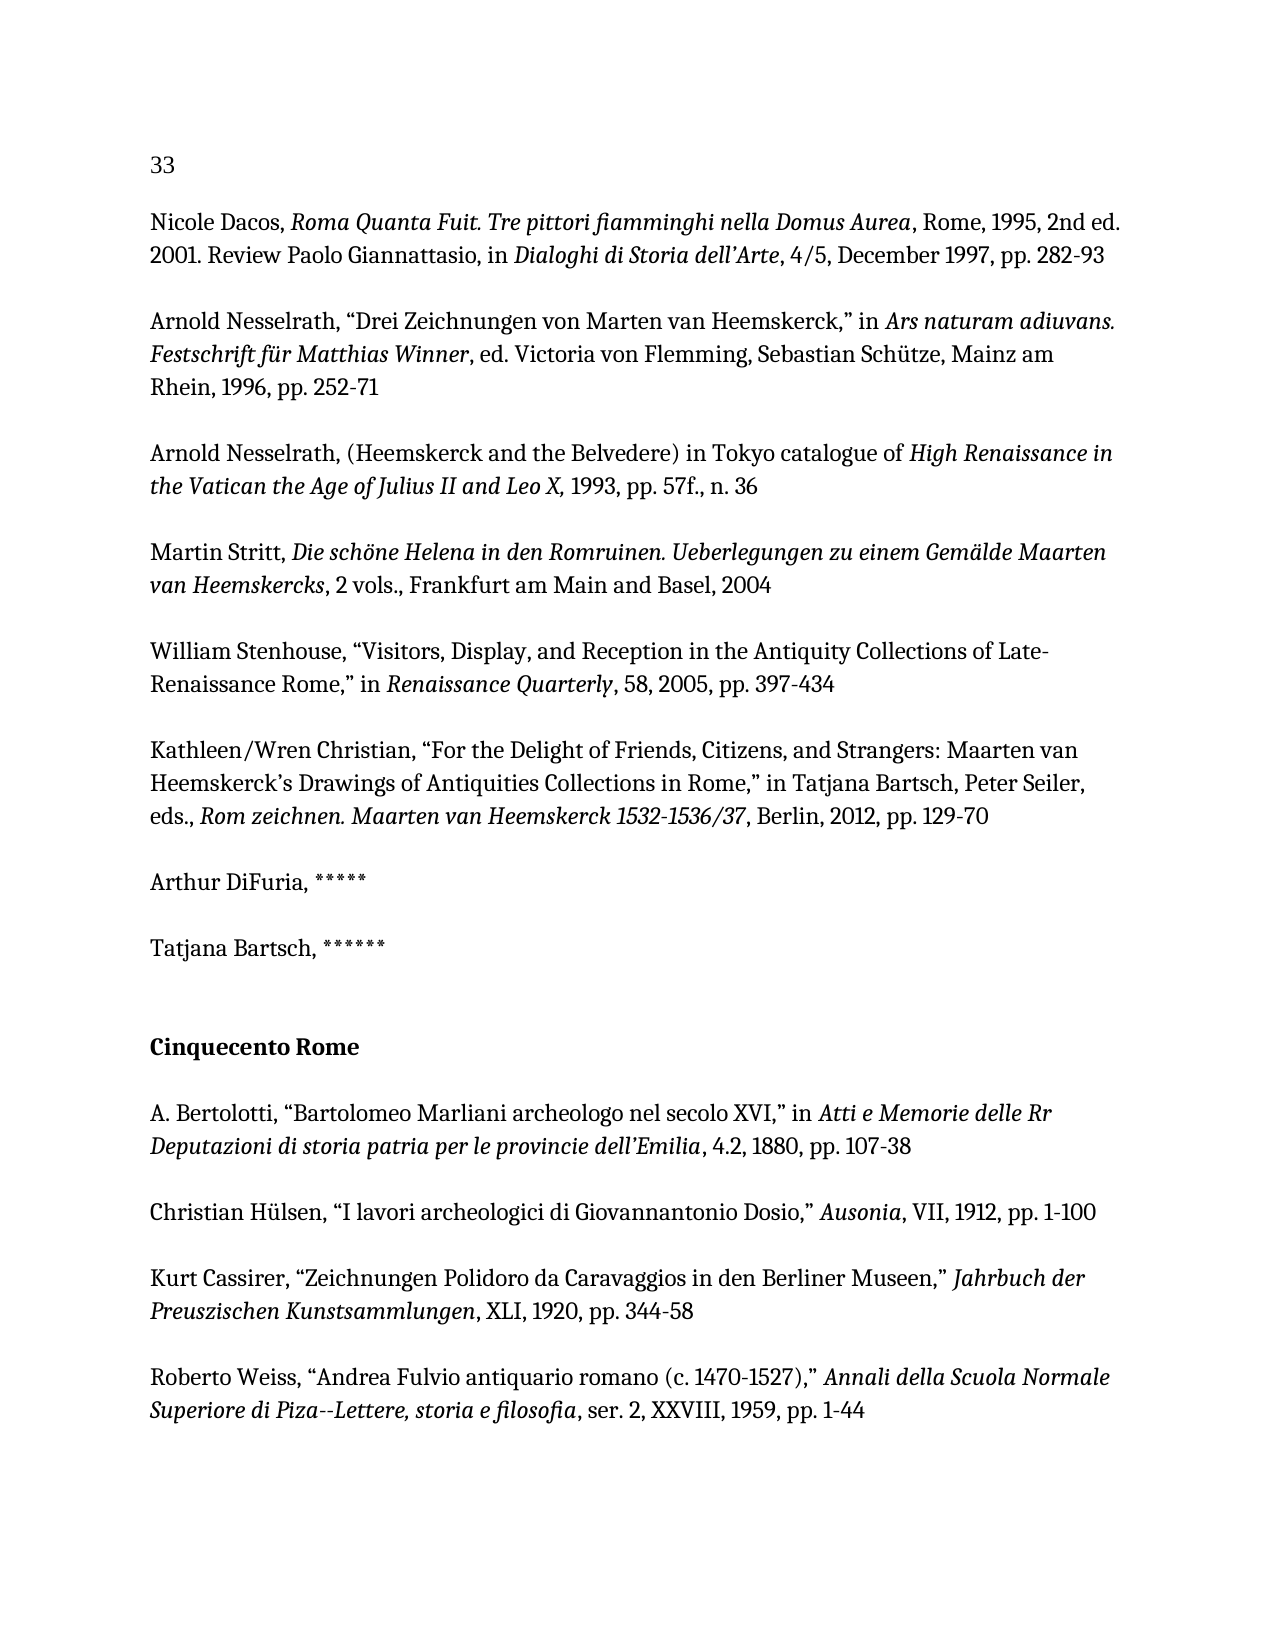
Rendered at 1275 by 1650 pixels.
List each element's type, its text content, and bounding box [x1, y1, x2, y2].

text Cinquecento Rome [150, 1033, 1125, 1062]
text Arthur DiFuria, ***** [150, 868, 1125, 897]
text Arnold Nesselrath, (Heemskerck and the Belvedere) in Tokyo catalogue of High Renaissance in the Vatican the Age of Julius II and Leo X, 1993, pp. 57f., n. 36 [150, 439, 1125, 500]
text William Stenhouse, “Visitors, Display, and Reception in the Antiquity Collections of Late-Renaissance Rome,” in Renaissance Quarterly, 58, 2005, pp. 397-434 [150, 637, 1125, 698]
text Kurt Cassirer, “Zeichnungen Polidoro da Caravaggios in den Berliner Museen,” Jahrbuch der Preuszischen Kunstsammlungen, XLI, 1920, pp. 344-58 [150, 1264, 1125, 1326]
text Kathleen/Wren Christian, “For the Delight of Friends, Citizens, and Strangers: Maarten van Heemskerck’s Drawings of Antiquities Collections in Rome,” in Tatjana Bartsch, Peter Seiler, eds., Rom zeichnen. Maarten van Heemskerck 1532-1536/37, Berlin, 2012, pp. 129-70 [150, 736, 1125, 831]
text Christian Hülsen, “I lavori archeologici di Giovannantonio Dosio,” Ausonia, VII, 1912, pp. 1-100 [150, 1198, 1125, 1227]
text Roberto Weiss, “Andrea Fulvio antiquario romano (c. 1470-1527),” Annali della Scuola Normale Superiore di Piza--Lettere, storia e filosofia, ser. 2, XXVIII, 1959, pp. 1-44 [150, 1363, 1125, 1425]
text Arnold Nesselrath, “Drei Zeichnungen von Marten van Heemskerck,” in Ars naturam adiuvans. Festschrift für Matthias Winner, ed. Victoria von Flemming, Sebastian Schütze, Mainz am Rhein, 1996, pp. 252-71 [150, 307, 1125, 401]
text Tatjana Bartsch, ****** [150, 934, 1125, 963]
text Martin Stritt, Die schöne Helena in den Romruinen. Ueberlegungen zu einem Gemälde Maarten van Heemskercks, 2 vols., Frankfurt am Main and Basel, 2004 [150, 538, 1125, 599]
text A. Bertolotti, “Bartolomeo Marliani archeologo nel secolo XVI,” in Atti e Memorie delle Rr Deputazioni di storia patria per le provincie dell’Emilia, 4.2, 1880, pp. 107-38 [150, 1099, 1125, 1161]
text Nicole Dacos, Roma Quanta Fuit. Tre pittori fiamminghi nella Domus Aurea, Rome, 1995, 2nd ed. 2001. Review Paolo Giannattasio, in Dialoghi di Storia dell’Arte, 4/5, December 1997, pp. 282-93 [150, 207, 1125, 269]
